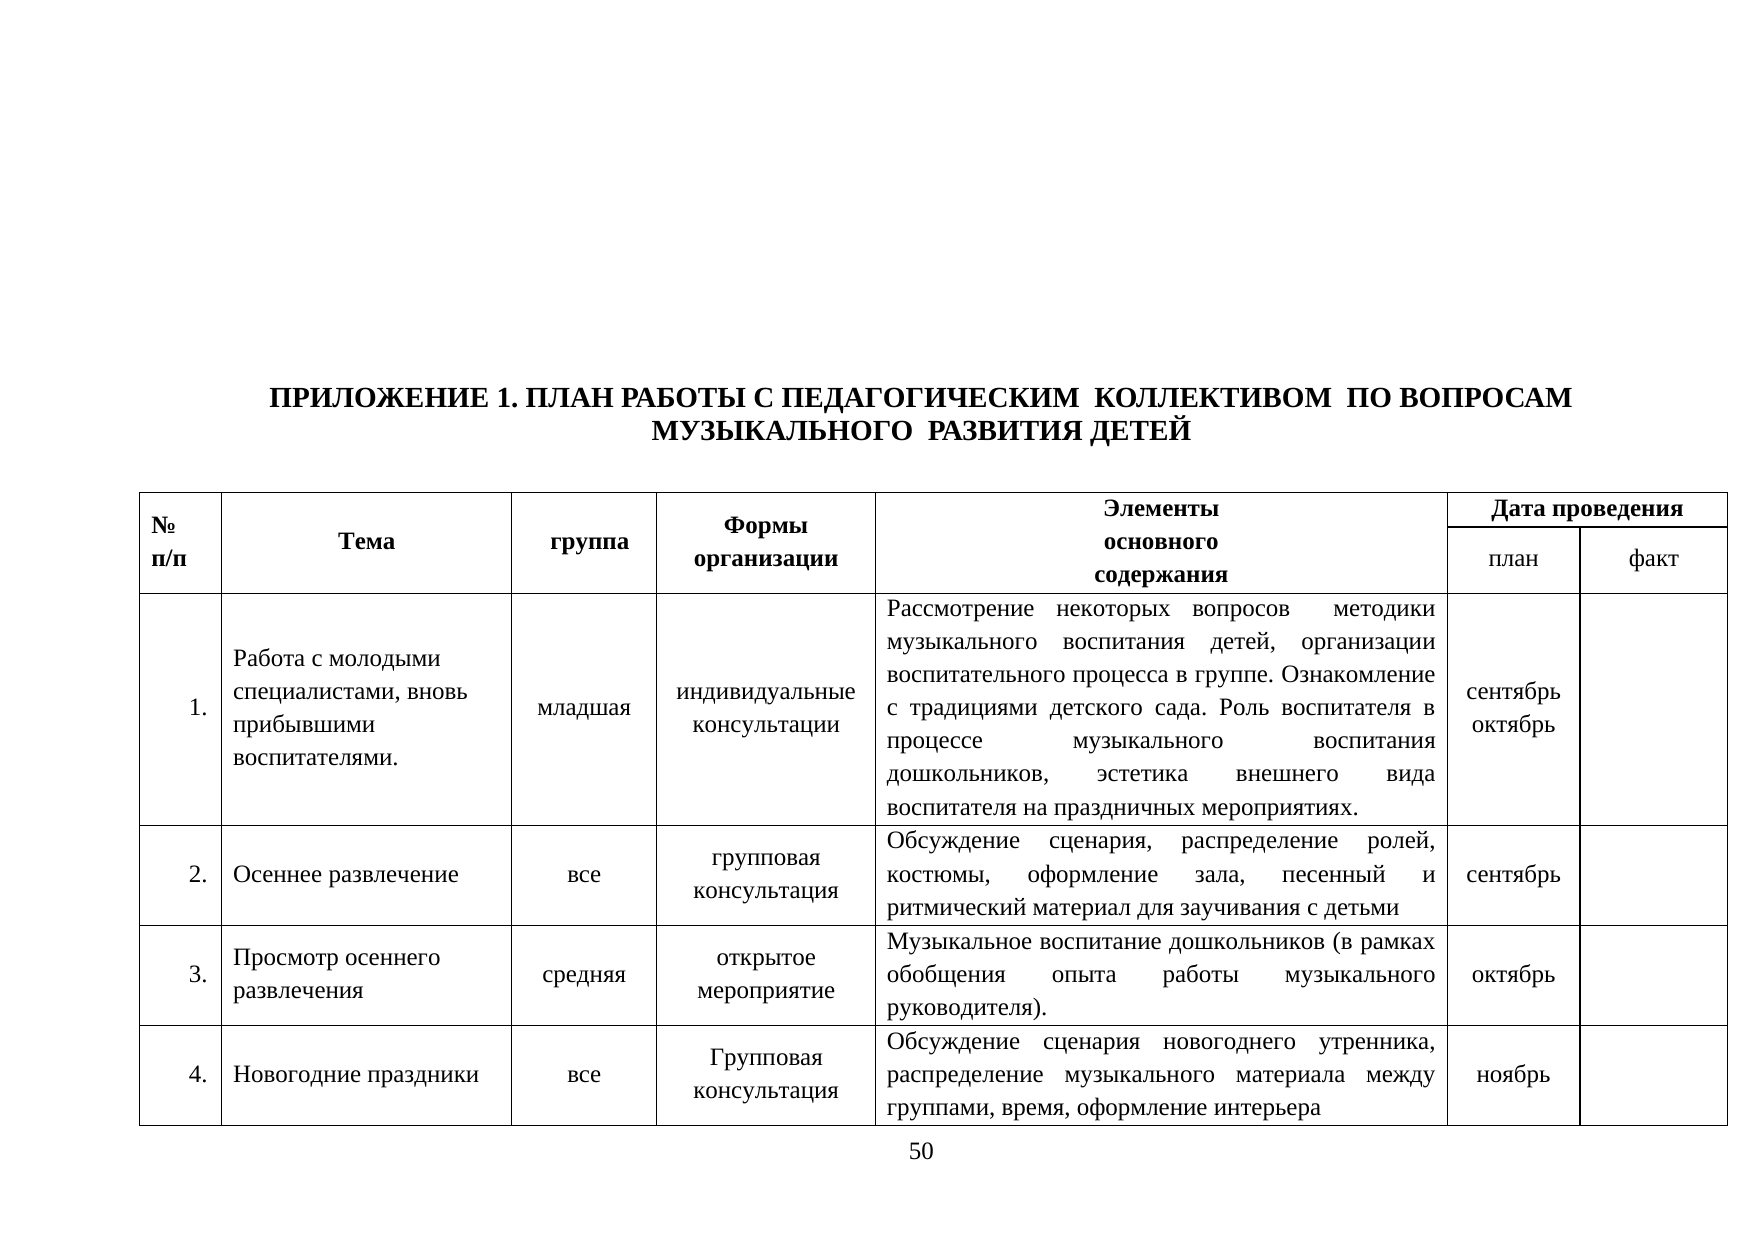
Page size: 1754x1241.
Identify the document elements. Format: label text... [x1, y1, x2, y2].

table_cell ноябрь [1448, 1026, 1579, 1125]
table_cell все [512, 826, 656, 925]
table_cell Групповая консультация [657, 1026, 875, 1125]
table_cell Новогодние праздники [222, 1026, 511, 1125]
table_cell план [1448, 528, 1579, 592]
table_cell Просмотр осеннего развлечения [222, 926, 511, 1025]
table_cell факт [1581, 528, 1727, 592]
table_cell Работа с молодыми специалистами, вновь прибывшими воспитателями. [222, 594, 511, 824]
table_cell групповая консультация [657, 826, 875, 925]
table_cell [1581, 594, 1727, 824]
table_cell средняя [512, 926, 656, 1025]
table_cell открытое мероприятие [657, 926, 875, 1025]
table_cell [140, 926, 221, 1025]
table_header Тема [222, 493, 511, 592]
table_cell cентябрь октябрь [1448, 594, 1579, 824]
table_cell все [512, 1026, 656, 1125]
table_cell сентябрь [1448, 826, 1579, 925]
table_header № п/п [140, 493, 221, 592]
table_header Формы организации [657, 493, 875, 592]
table_cell Рассмотрение некоторых вопросов методики музыкального воспитания детей, организации воспитательного процесса в группе. Ознакомление с традициями детского сада. Роль воспитателя в процессе музыкального воспитания дошкольников, эстетика внешнего вида воспитателя на праздничных мероприятиях. [876, 594, 1447, 824]
table_header группа [512, 493, 656, 592]
table_cell [1581, 926, 1727, 1025]
table_cell [140, 826, 221, 925]
table_header Дата проведения [1448, 493, 1727, 526]
table_cell [1581, 826, 1727, 925]
table_cell Обсуждение сценария новогоднего утренника, распределение музыкального материала между группами, время, оформление интерьера [876, 1026, 1447, 1125]
table_header Элементы основного содержания [876, 493, 1447, 592]
table_cell [140, 594, 221, 824]
table_cell Осеннее развлечение [222, 826, 511, 925]
subtitle Приложение 1. ПЛАН РАБОТЫ С ПЕДАГОГИЧЕСКИМ КОЛЛЕКТИВОМ ПО вопросам МУЗЫКАЛЬНОго развития ДЕТЕЙ [177, 380, 1665, 447]
table_cell Музыкальное воспитание дошкольников (в рамках обобщения опыта работы музыкального руководителя). [876, 926, 1447, 1025]
table_cell индивидуальные консультации [657, 594, 875, 824]
table_cell младшая [512, 594, 656, 824]
table_cell [1581, 1026, 1727, 1125]
table_cell октябрь [1448, 926, 1579, 1025]
table_cell [140, 1026, 221, 1125]
table_cell Обсуждение сценария, распределение ролей, костюмы, оформление зала, песенный и ритмический материал для заучивания с детьми [876, 826, 1447, 925]
